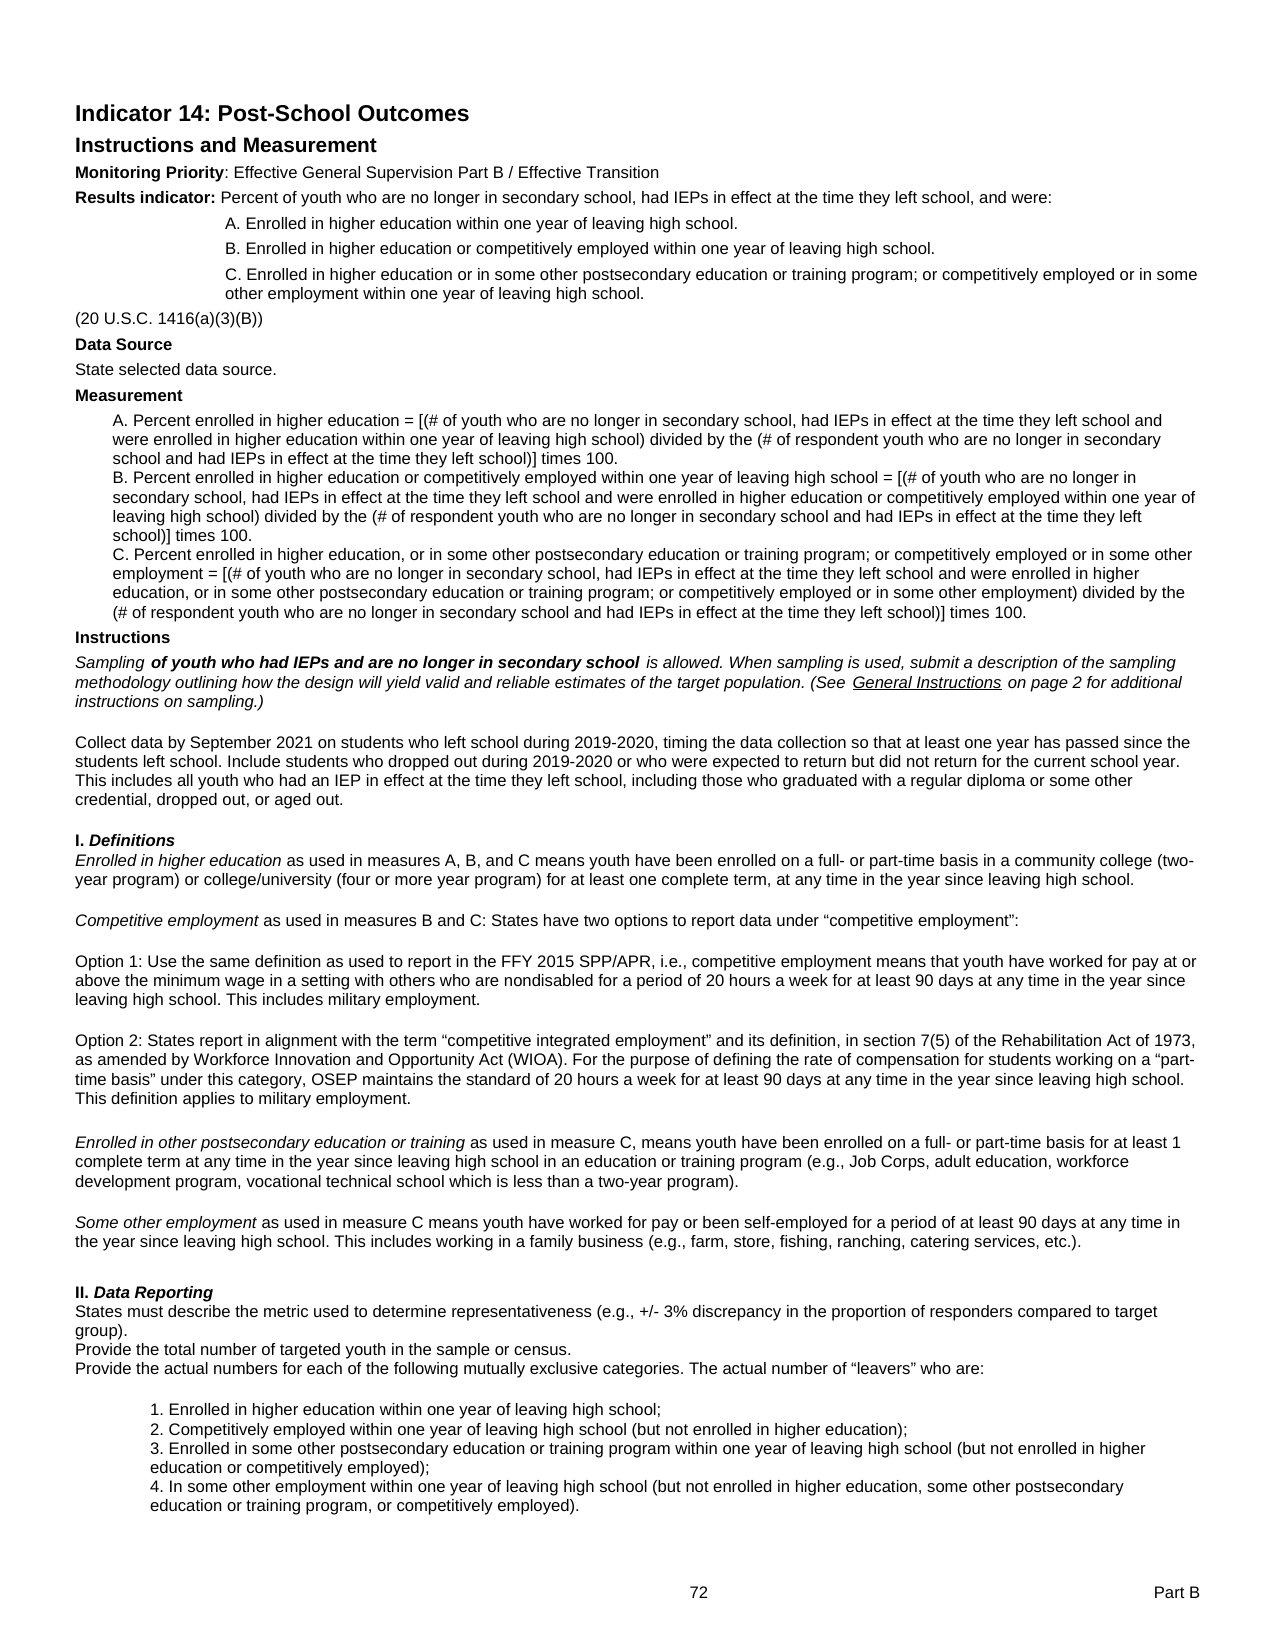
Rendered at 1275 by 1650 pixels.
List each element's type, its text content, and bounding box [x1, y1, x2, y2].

text A. Enrolled in higher education within one year of leaving high school. [75, 214, 1200, 233]
text Provide the total number of targeted youth in the sample or census. [75, 1340, 1200, 1359]
text Some other employment as used in measure C means youth have worked for pay or been self-employed for a period of at least 90 days at any time in the year since leaving high school. This includes working in a family business (e.g., farm, store, fishing, ranching, catering services, etc.). [75, 1212, 1200, 1251]
text B. Percent enrolled in higher education or competitively employed within one year of leaving high school = [(# of youth who are no longer in secondary school, had IEPs in effect at the time they left school and were enrolled in higher education or competitively employed within one year of leaving high school) divided by the (# of respondent youth who are no longer in secondary school and had IEPs in effect at the time they left school)] times 100. [112, 468, 1200, 545]
text Enrolled in other postsecondary education or training as used in measure C, means youth have been enrolled on a full- or part-time basis for at least 1 complete term at any time in the year since leaving high school in an education or training program (e.g., Job Corps, adult education, workforce development program, vocational technical school which is less than a two-year program). [75, 1133, 1200, 1191]
text States must describe the metric used to determine representativeness (e.g., +/- 3% discrepancy in the proportion of responders compared to target group). [75, 1302, 1200, 1340]
text Competitive employment as used in measures B and C: States have two options to report data under “competitive employment”: [75, 911, 1200, 930]
text Instructions [75, 628, 1200, 647]
text Measurement [75, 385, 1200, 404]
text C. Percent enrolled in higher education, or in some other postsecondary education or training program; or competitively employed or in some other employment = [(# of youth who are no longer in secondary school, had IEPs in effect at the time they left school and were enrolled in higher education, or in some other postsecondary education or training program; or competitively employed or in some other employment) divided by the (# of respondent youth who are no longer in secondary school and had IEPs in effect at the time they left school)] times 100. [112, 545, 1200, 622]
text Option 1: Use the same definition as used to report in the FFY 2015 SPP/APR, i.e., competitive employment means that youth have worked for pay at or above the minimum wage in a setting with others who are nondisabled for a period of 20 hours a week for at least 90 days at any time in the year since leaving high school. This includes military employment. [75, 952, 1200, 1009]
text Monitoring Priority: Effective General Supervision Part B / Effective Transition [75, 163, 1200, 182]
text 4. In some other employment within one year of leaving high school (but not enrolled in higher education, some other postsecondary education or training program, or competitively employed). [150, 1477, 1200, 1515]
text Collect data by September 2021 on students who left school during 2019-2020, timing the data collection so that at least one year has passed since the students left school. Include students who dropped out during 2019-2020 or who were expected to return but did not return for the current school year. This includes all youth who had an IEP in effect at the time they left school, including those who graduated with a regular diploma or some other credential, dropped out, or aged out. [75, 733, 1200, 809]
text Provide the actual numbers for each of the following mutually exclusive categories. The actual number of “leavers” who are: [75, 1359, 1200, 1378]
subtitle Indicator 14: Post-School Outcomes [75, 100, 1200, 126]
text (20 U.S.C. 1416(a)(3)(B)) [75, 309, 1200, 328]
text Results indicator: Percent of youth who are no longer in secondary school, had IEPs in effect at the time they left school, and were: [75, 188, 1200, 207]
text B. Enrolled in higher education or competitively employed within one year of leaving high school. [75, 239, 1200, 258]
text Instructions and Measurement [75, 133, 1200, 157]
text 1. Enrolled in higher education within one year of leaving high school; [120, 1400, 1200, 1419]
text Option 2: States report in alignment with the term “competitive integrated employment” and its definition, in section 7(5) of the Rehabilitation Act of 1973, as amended by Workforce Innovation and Opportunity Act (WIOA). For the purpose of defining the rate of compensation for students working on a “part-time basis” under this category, OSEP maintains the standard of 20 hours a week for at least 90 days at any time in the year since leaving high school. This definition applies to military employment. [75, 1031, 1200, 1108]
text Sampling of youth who had IEPs and are no longer in secondary school is allowed. When sampling is used, submit a description of the sampling methodology outlining how the design will yield valid and reliable estimates of the target population. (See General Instructions on page 2 for additional instructions on sampling.) [75, 653, 1200, 711]
text C. Enrolled in higher education or in some other postsecondary education or training program; or competitively employed or in some other employment within one year of leaving high school. [225, 264, 1200, 303]
text I. Definitions [75, 831, 1200, 850]
text A. Percent enrolled in higher education = [(# of youth who are no longer in secondary school, had IEPs in effect at the time they left school and were enrolled in higher education within one year of leaving high school) divided by the (# of respondent youth who are no longer in secondary school and had IEPs in effect at the time they left school)] times 100. [112, 411, 1200, 468]
text II. Data Reporting [75, 1282, 1200, 1302]
text Data Source [75, 334, 1200, 354]
text State selected data source. [75, 360, 1200, 379]
text 3. Enrolled in some other postsecondary education or training program within one year of leaving high school (but not enrolled in higher education or competitively employed); [150, 1438, 1200, 1477]
text 2. Competitively employed within one year of leaving high school (but not enrolled in higher education); [120, 1419, 1200, 1438]
text Enrolled in higher education as used in measures A, B, and C means youth have been enrolled on a full- or part-time basis in a community college (two-year program) or college/university (four or more year program) for at least one complete term, at any time in the year since leaving high school. [75, 850, 1200, 889]
